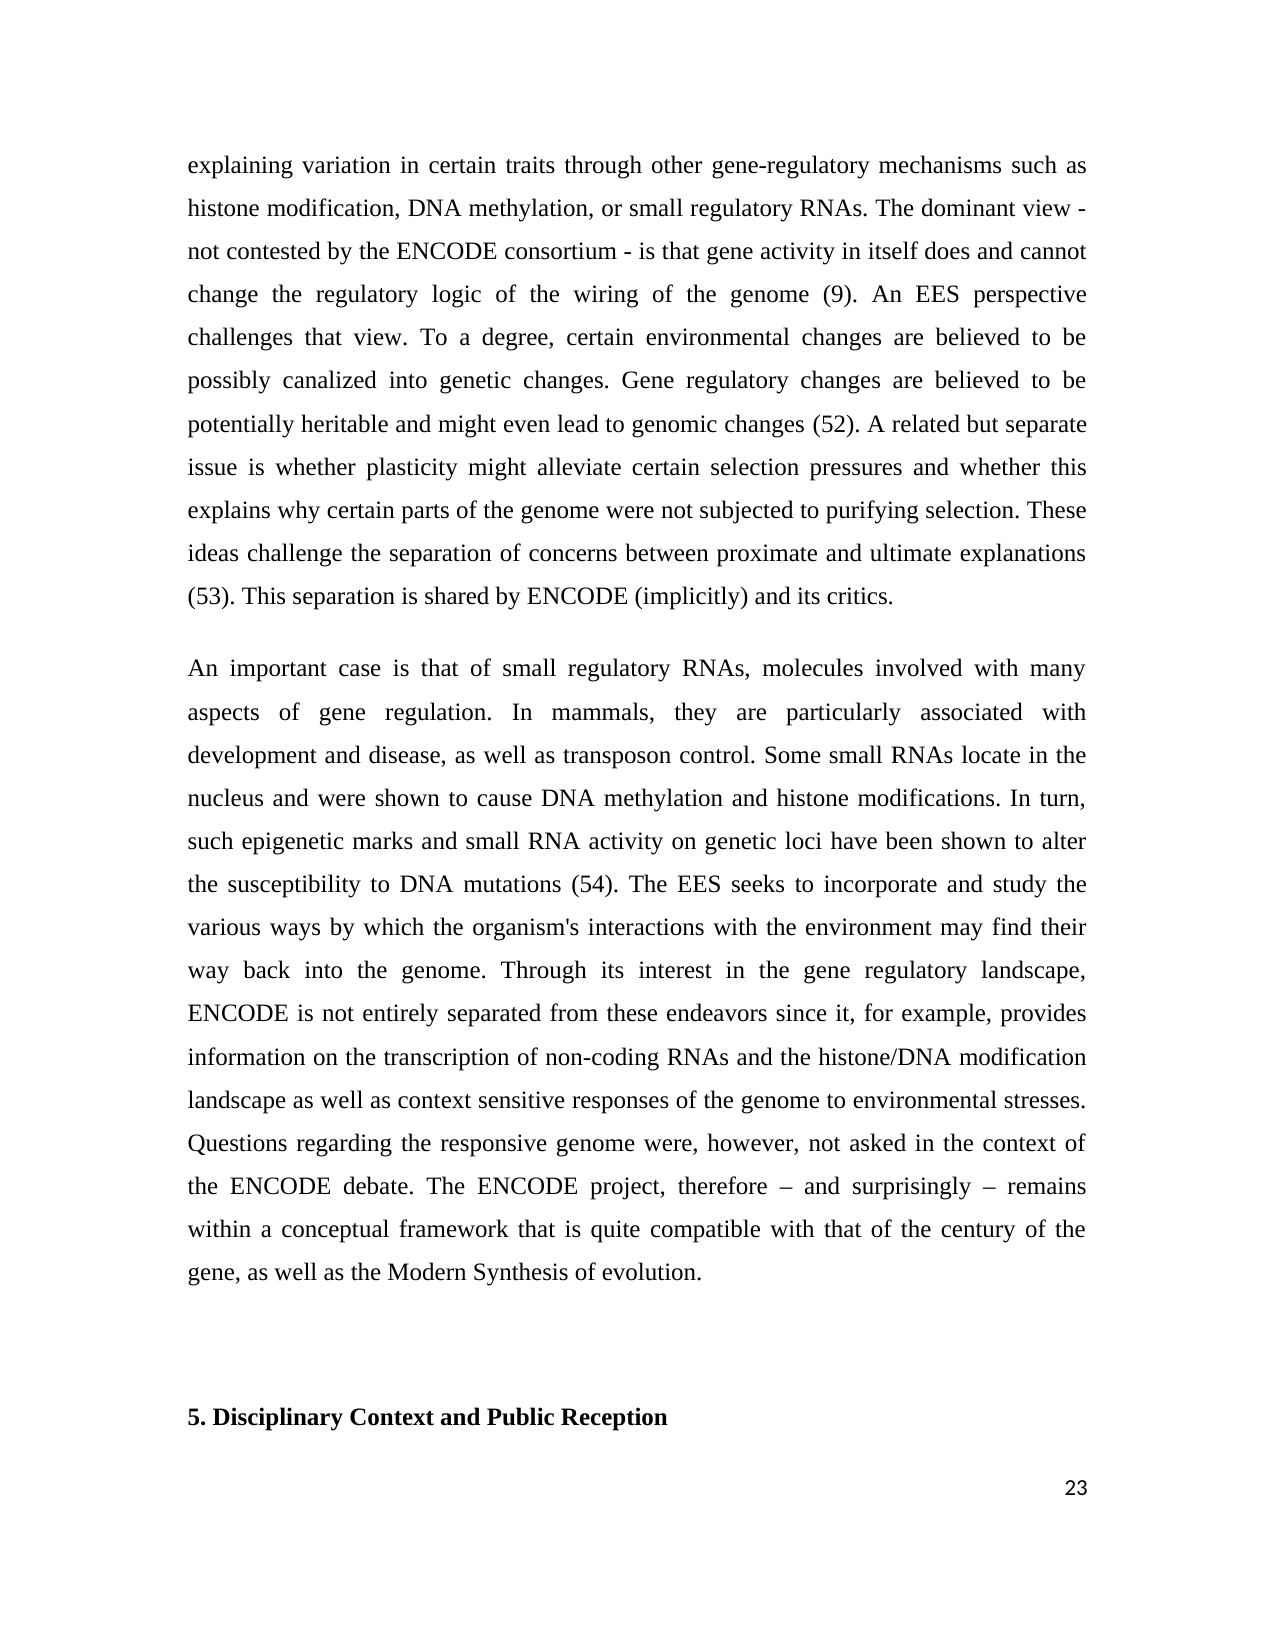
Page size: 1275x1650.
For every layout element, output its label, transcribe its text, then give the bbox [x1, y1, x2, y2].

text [187, 150, 1087, 610]
text 5. Disciplinary Context and Public Reception [187, 1402, 1087, 1431]
text An important case is that of small regulatory RNAs, molecules involved with many aspects of gene regulation. In mammals, they are particularly associated with development and disease, as well as transposon control. Some small RNAs locate in the nucleus and were shown to cause DNA methylation and histone modifications. In turn, such epigenetic marks and small RNA activity on genetic loci have been shown to alter the susceptibility to DNA mutations (54). The EES seeks to incorporate and study the various ways by which the organism's interactions with the environment may find their way back into the genome. Through its interest in the gene regulatory landscape, ENCODE is not entirely separated from these endeavors since it, for example, provides information on the transcription of non-coding RNAs and the histone/DNA modification landscape as well as context sensitive responses of the genome to environmental stresses. Questions regarding the responsive genome were, however, not asked in the context of the ENCODE debate. The ENCODE project, therefore – and surprisingly – remains within a conceptual framework that is quite compatible with that of the century of the gene, as well as the Modern Synthesis of evolution. [187, 653, 1087, 1286]
